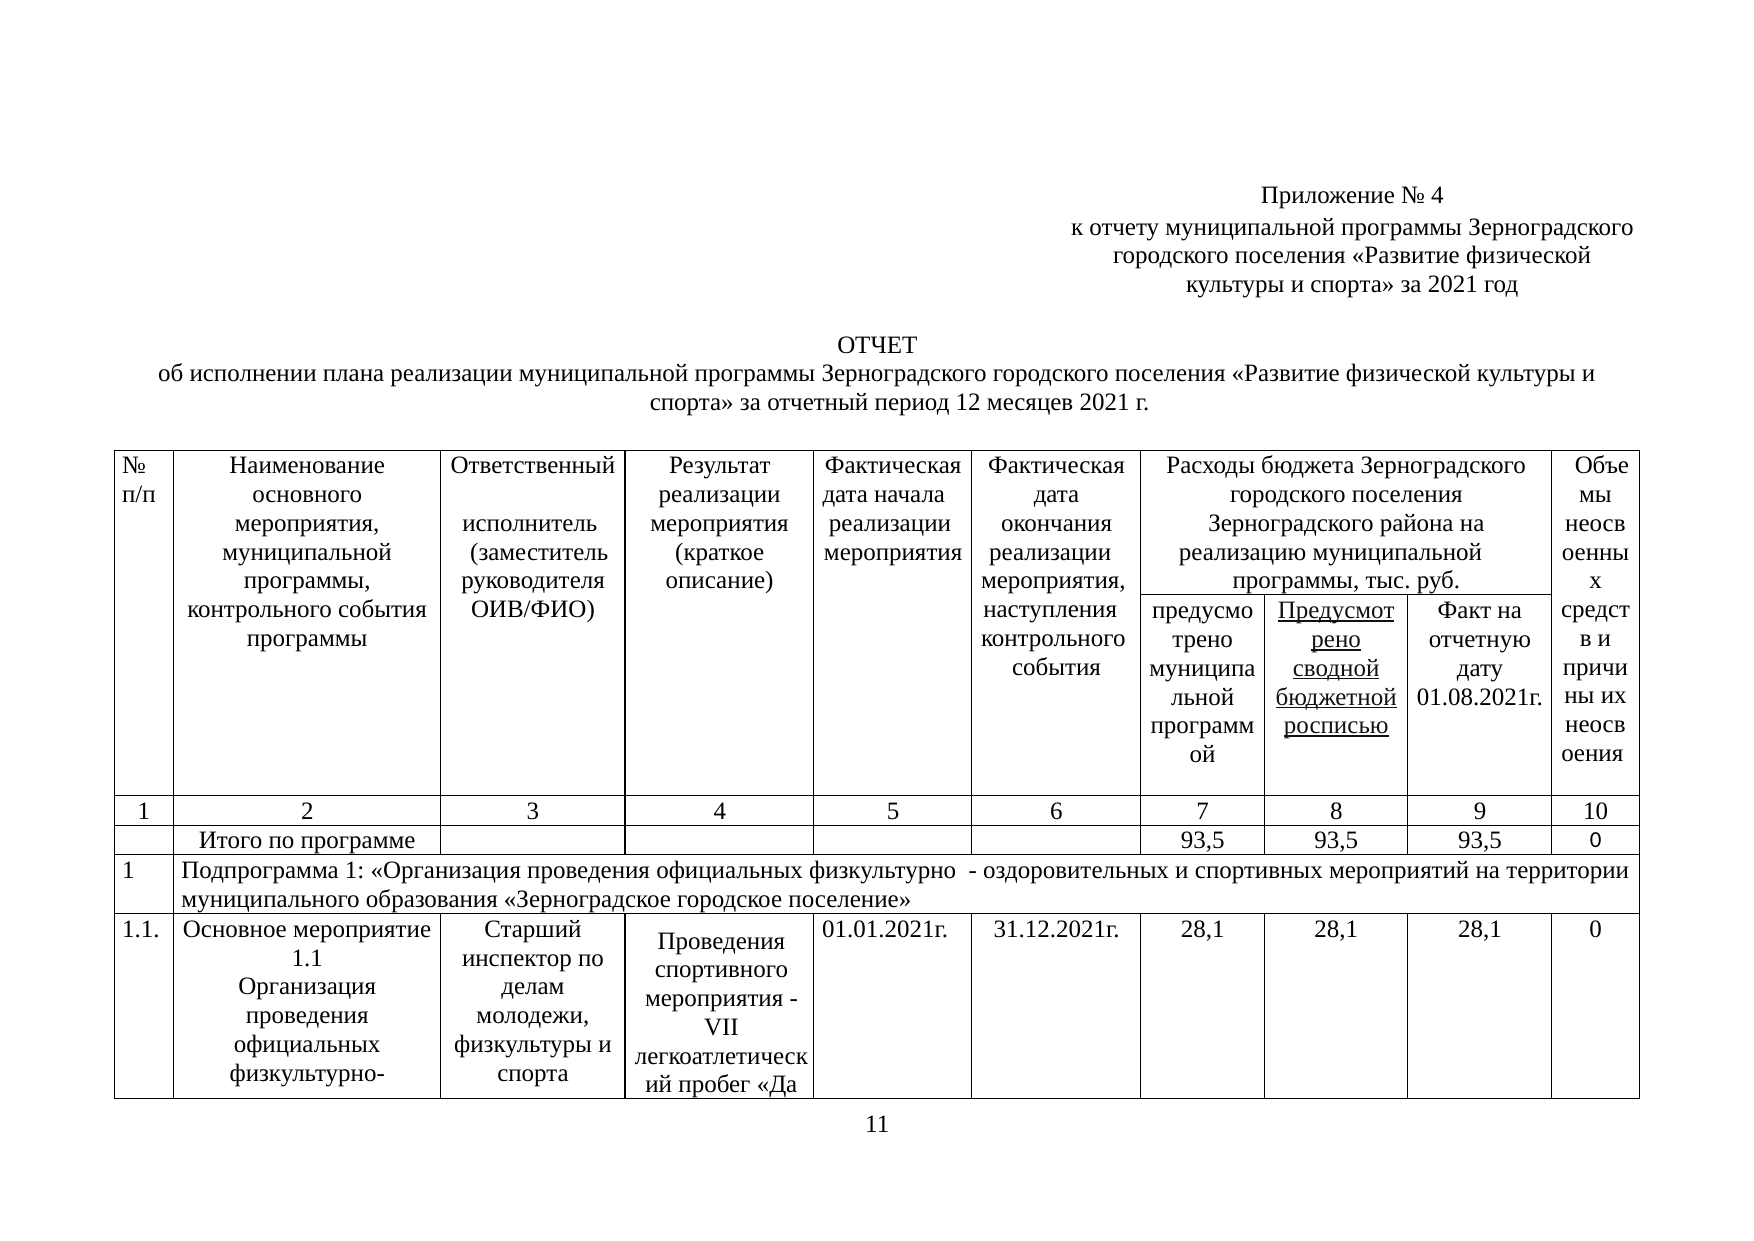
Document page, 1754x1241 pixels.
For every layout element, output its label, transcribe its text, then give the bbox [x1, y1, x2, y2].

table_cell 8 [1265, 796, 1407, 824]
table_cell 0 [1552, 826, 1639, 854]
table_header № п/п [115, 451, 173, 795]
subtitle к отчету муниципальной программы Зерноградского городского поселения «Развитие физической культуры и спорта» за 2021 год [1068, 212, 1636, 298]
table_cell 93,5 [1141, 826, 1264, 854]
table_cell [441, 914, 624, 1098]
list ОТЧЕТ [118, 330, 1636, 358]
table_cell 1 [115, 855, 173, 913]
table_cell [814, 826, 971, 854]
table_cell 93,5 [1265, 826, 1407, 854]
table_cell 0 [1552, 914, 1639, 1098]
table_header Расходы бюджета Зерноградского городского поселения Зерноградского района на реализацию муниципальной программы, тыс. руб. [1141, 451, 1551, 594]
table_cell Итого по программе [174, 826, 440, 854]
table_header Ответственный исполнитель (заместитель руководителя ОИВ/ФИО) [441, 451, 624, 795]
table_cell 2 [174, 796, 440, 824]
table_cell 1.1. [115, 914, 173, 1098]
table_cell предусмотрено муниципальной программой [1141, 595, 1264, 795]
table_cell 28,1 [1141, 914, 1264, 1098]
table_cell [626, 826, 813, 854]
table_cell Факт на отчетную дату 01.08.2021г. [1408, 595, 1551, 795]
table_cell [174, 914, 440, 1098]
table_cell 1 [115, 796, 173, 824]
table_cell 4 [626, 796, 813, 824]
table_cell [972, 826, 1140, 854]
table_cell 3 [441, 796, 624, 824]
table_cell 28,1 [1408, 914, 1551, 1098]
subtitle Приложение № 4 [1068, 180, 1636, 209]
table_header Фактическая дата начала реализации мероприятия [814, 451, 971, 795]
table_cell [626, 914, 813, 1098]
table_cell [441, 826, 624, 854]
list об исполнении плана реализации муниципальной программы Зерноградского городского поселения «Развитие физической культуры и спорта» за отчетный период 12 месяцев 2021 г. [118, 358, 1636, 416]
table_cell 9 [1408, 796, 1551, 824]
table_header Фактическая дата окончания реализации мероприятия, наступления контрольного события [972, 451, 1140, 795]
table_cell 28,1 [1265, 914, 1407, 1098]
table_cell 93,5 [1408, 826, 1551, 854]
table_cell Подпрограмма 1: «Организация проведения официальных физкультурно - оздоровительных и спортивных мероприятий на территории муниципального образования «Зерноградское городское поселение» [174, 855, 1639, 913]
table_cell 5 [814, 796, 971, 824]
table_header Наименование основного мероприятия, муниципальной программы, контрольного события программы [174, 451, 440, 795]
table_cell 10 [1552, 796, 1639, 824]
table_cell 7 [1141, 796, 1264, 824]
table_cell 31.12.2021г. [972, 914, 1140, 1098]
table_header Результат реализации мероприятия (краткое описание) [626, 451, 813, 795]
table_cell [115, 826, 173, 854]
table_cell 01.01.2021г. [814, 914, 971, 1098]
table_cell Предусмотрено сводной бюджетной росписью [1265, 595, 1407, 795]
table_header Объемы неосвоенных средств и причины их неосвоения [1552, 451, 1639, 795]
table_cell 6 [972, 796, 1140, 824]
